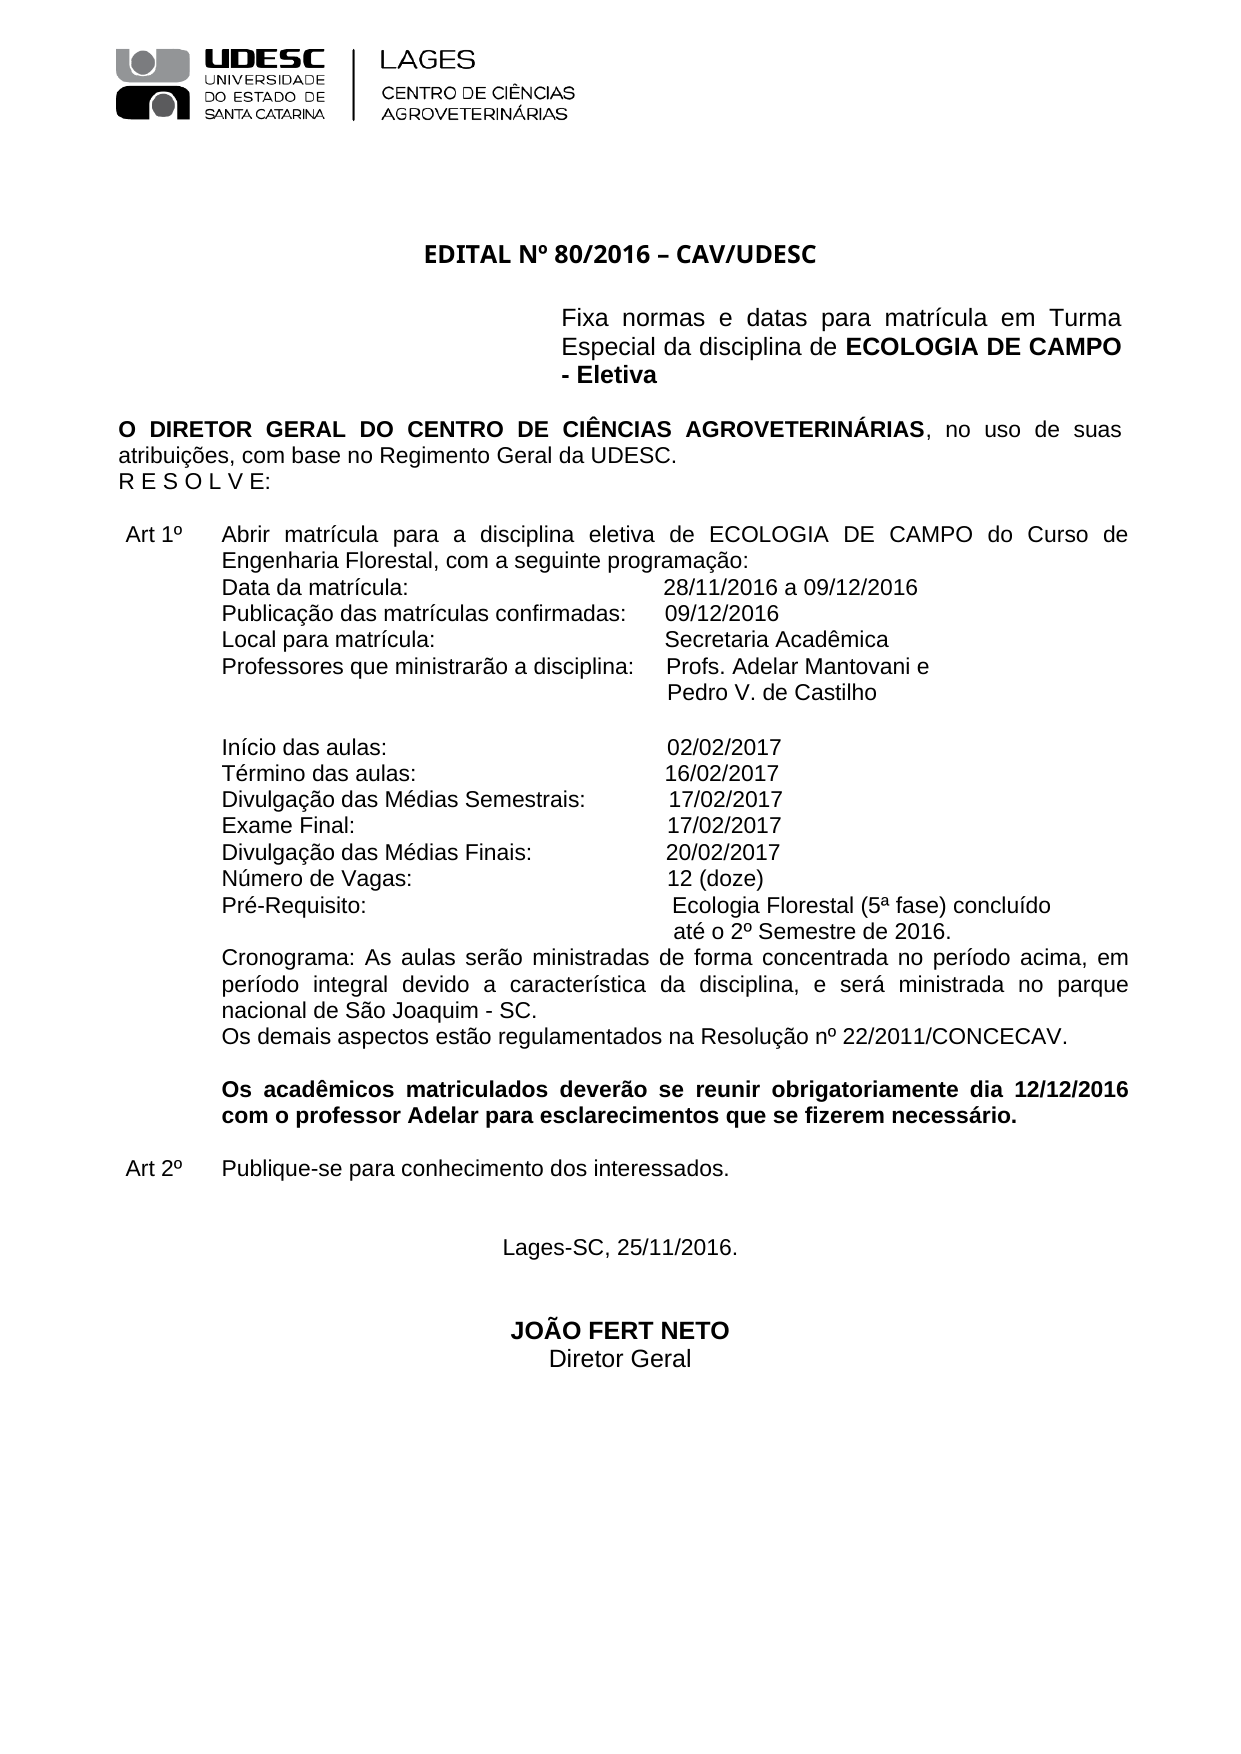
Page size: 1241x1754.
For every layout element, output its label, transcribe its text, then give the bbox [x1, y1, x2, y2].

text Fixa normas e datas para matrícula da disciplina de ECOLOGIA DE CAMPO - Eletiva [0, 303, 1122, 389]
text Lages-SC, 25/11/2016. [118, 1234, 1122, 1261]
text R E S O L V E: [118, 468, 1122, 494]
picture [0, 1, 1237, 1753]
table_cell Art 2º [118, 1155, 214, 1181]
table_header Abrir matrícula para a disciplina eletiva de ECOLOGIA DE CAMPO do Curso de Engenharia Florestal, com a seguinte programação: Data da matrícula: 28/11/2016 a 09/12/2016 Publicação das matrículas confirmadas: 09/12/2016 Local para matrícula: Secretaria Acadêmica Professores que ministrarão a disciplina: Profs. Adelar Mantovani e Pedro V. de Castilho Início das aulas: 02/02/2017 Término das aulas: 16/02/2017 Divulgação das Médias Semestrais: 17/02/2017 Exame Final: 17/02/2017 Divulgação das Médias Finais: 20/02/2017 Número de Vagas: 12 (doze) Pré-Requisito: Ecologia Florestal (5ª fase) concluído até o 2º Semestre de 2016. Cronograma: As aulas serão ministradas de forma concentrada no período acima, em período integral devido a característica da disciplina, e será ministrada no parque nacional de São Joaquim - SC. Os demais aspectos estão regulamentados na Resolução nº 22/2011/CONCECAV. Os acadêmicos matriculados deverão se reunir obrigatoriamente dia 12/12/2016 com o professor Adelar para esclarecimentos que se fizerem necessário. [214, 521, 1137, 1155]
text EDITAL Nº 80/2016 – CAV/UDESC [118, 236, 1122, 270]
text JOÃO FERT NETO [118, 1316, 1122, 1344]
table_cell Publique-se para conhecimento dos interessados. [214, 1155, 1137, 1181]
text O DIRETOR GERAL DO CENTRO DE CIÊNCIAS AGROVETERINÁRIAS, no uso de suas atribuições, com base no Regimento Geral da UDESC. [118, 416, 1122, 468]
text Diretor Geral [118, 1344, 1122, 1373]
table_header Art 1º [118, 521, 214, 1155]
